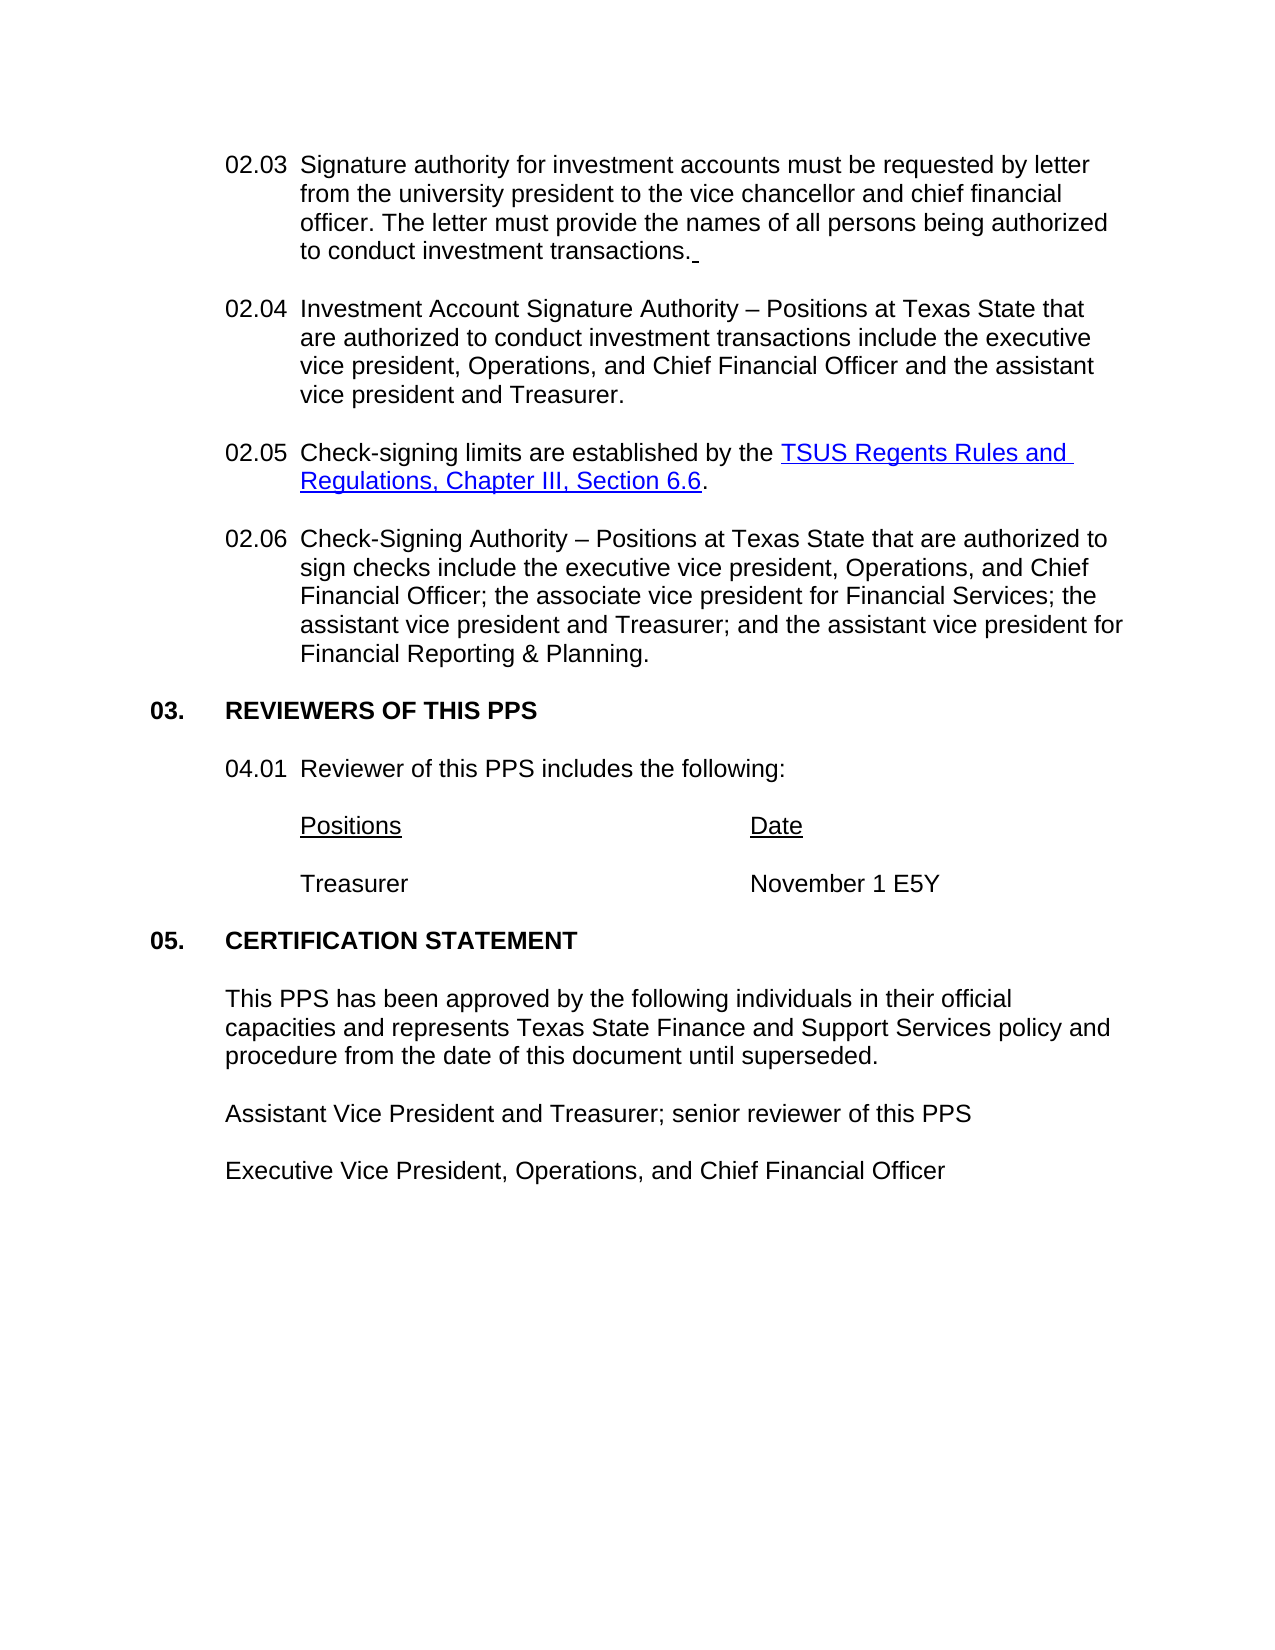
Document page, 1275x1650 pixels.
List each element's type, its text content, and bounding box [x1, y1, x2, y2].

text 04.01 Reviewer of this PPS includes the following: [225, 754, 1125, 782]
text 03. REVIEWERS OF THIS PPS [150, 696, 1125, 725]
text Assistant Vice President and Treasurer; senior reviewer of this PPS [225, 1099, 1125, 1127]
text Positions Date [300, 811, 1125, 840]
text 02.05 Check-signing limits are established by the TSUS Regents Rules and Regulations, Chapter III, Section 6.6. [225, 437, 1125, 495]
text Executive Vice President, Operations, and Chief Financial Officer [225, 1156, 1125, 1185]
text Treasurer November 1 E5Y [300, 869, 1125, 897]
text 02.06 Check-Signing Authority – Positions at Texas State that are authorized to sign checks include the executive vice president, Operations, and Chief Financial Officer; the associate vice president for Financial Services; the assistant vice president and Treasurer; and the assistant vice president for Financial Reporting & Planning. [225, 524, 1125, 667]
text This PPS has been approved by the following individuals in their official capacities and represents Texas State Finance and Support Services policy and procedure from the date of this document until superseded. [225, 984, 1125, 1070]
text 05. CERTIFICATION STATEMENT [150, 926, 1125, 955]
text 02.03 Signature authority for investment accounts must be requested by letter from the university president to the vice chancellor and chief financial officer. The letter must provide the names of all persons being authorized to conduct investment transactions. [225, 150, 1125, 265]
text 02.04 Investment Account Signature Authority – Positions at Texas State that are authorized to conduct investment transactions include the executive vice president, Operations, and Chief Financial Officer and the assistant vice president and Treasurer. [225, 294, 1125, 409]
